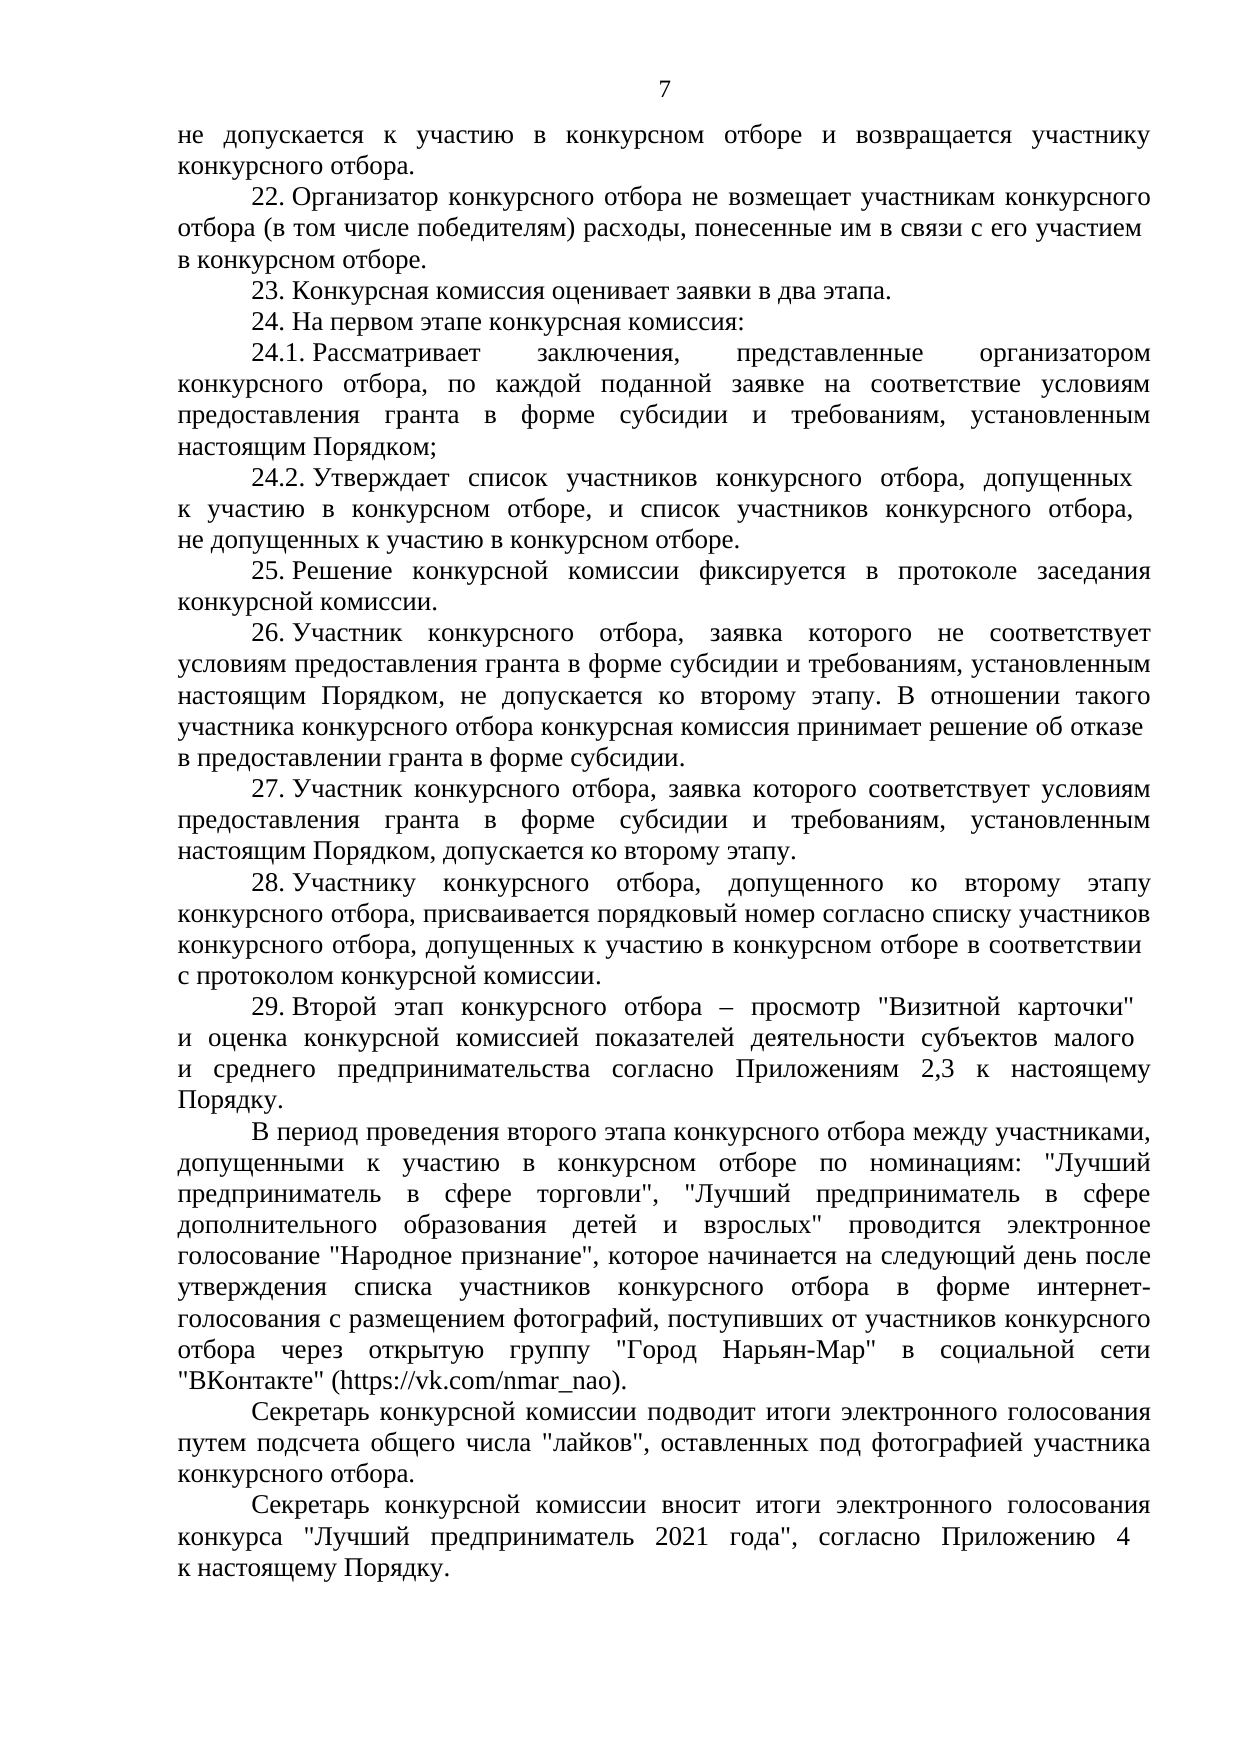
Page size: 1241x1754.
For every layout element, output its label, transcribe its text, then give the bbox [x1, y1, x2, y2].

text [177, 118, 1152, 180]
text Секретарь конкурсной комиссии вносит итоги электронного голосования конкурса "Лучший предприниматель 2021 года", согласно Приложению 4 к настоящему Порядку. [177, 1488, 1152, 1582]
text 23. Конкурсная комиссия оценивает заявки в два этапа. [177, 274, 1152, 305]
text В период проведения второго этапа конкурсного отбора между участниками, допущенными к участию в конкурсном отборе по номинациям: "Лучший предприниматель в сфере торговли", "Лучший предприниматель в сфере дополнительного образования детей и взрослых" проводится электронное голосование "Народное признание", которое начинается на следующий день после утверждения списка участников конкурсного отбора в форме интернет-голосования с размещением фотографий, поступивших от участников конкурсного отбора через открытую группу "Город Нарьян-Мар" в социальной сети "ВКонтакте" (https://vk.com/nmar_nao). [177, 1115, 1152, 1395]
text 25. Решение конкурсной комиссии фиксируется в протоколе заседания конкурсной комиссии. [177, 554, 1152, 616]
text Секретарь конкурсной комиссии подводит итоги электронного голосования путем подсчета общего числа "лайков", оставленных под фотографией участника конкурсного отбора. [177, 1395, 1152, 1488]
text 24. На первом этапе конкурсная комиссия: [177, 305, 1152, 336]
text 24.2. Утверждает список участников конкурсного отбора, допущенных к участию в конкурсном отборе, и список участников конкурсного отбора, не допущенных к участию в конкурсном отборе. [177, 461, 1152, 554]
text 28. Участнику конкурсного отбора, допущенного ко второму этапу конкурсного отбора, присваивается порядковый номер согласно списку участников конкурсного отбора, допущенных к участию в конкурсном отборе в соответствии с протоколом конкурсной комиссии. [177, 866, 1152, 990]
text 26. Участник конкурсного отбора, заявка которого не соответствует условиям предоставления гранта в форме субсидии и требованиям, установленным настоящим Порядком, не допускается ко второму этапу. В отношении такого участника конкурсного отбора конкурсная комиссия принимает решение об отказе в предоставлении гранта в форме субсидии. [177, 616, 1152, 772]
text 27. Участник конкурсного отбора, заявка которого соответствует условиям предоставления гранта в форме субсидии и требованиям, установленным настоящим Порядком, допускается ко второму этапу. [177, 772, 1152, 866]
text 24.1. Рассматривает заключения, представленные организатором конкурсного отбора, по каждой поданной заявке на соответствие условиям предоставления гранта в форме субсидии и требованиям, установленным настоящим Порядком; [177, 336, 1152, 461]
text 22. Организатор конкурсного отбора не возмещает участникам конкурсного отбора (в том числе победителям) расходы, понесенные им в связи с его участием в конкурсном отборе. [177, 180, 1152, 274]
text 29. Второй этап конкурсного отбора – просмотр "Визитной карточки" и оценка конкурсной комиссией показателей деятельности субъектов малого и среднего предпринимательства согласно Приложениям 2,3 к настоящему Порядку. [177, 990, 1152, 1115]
